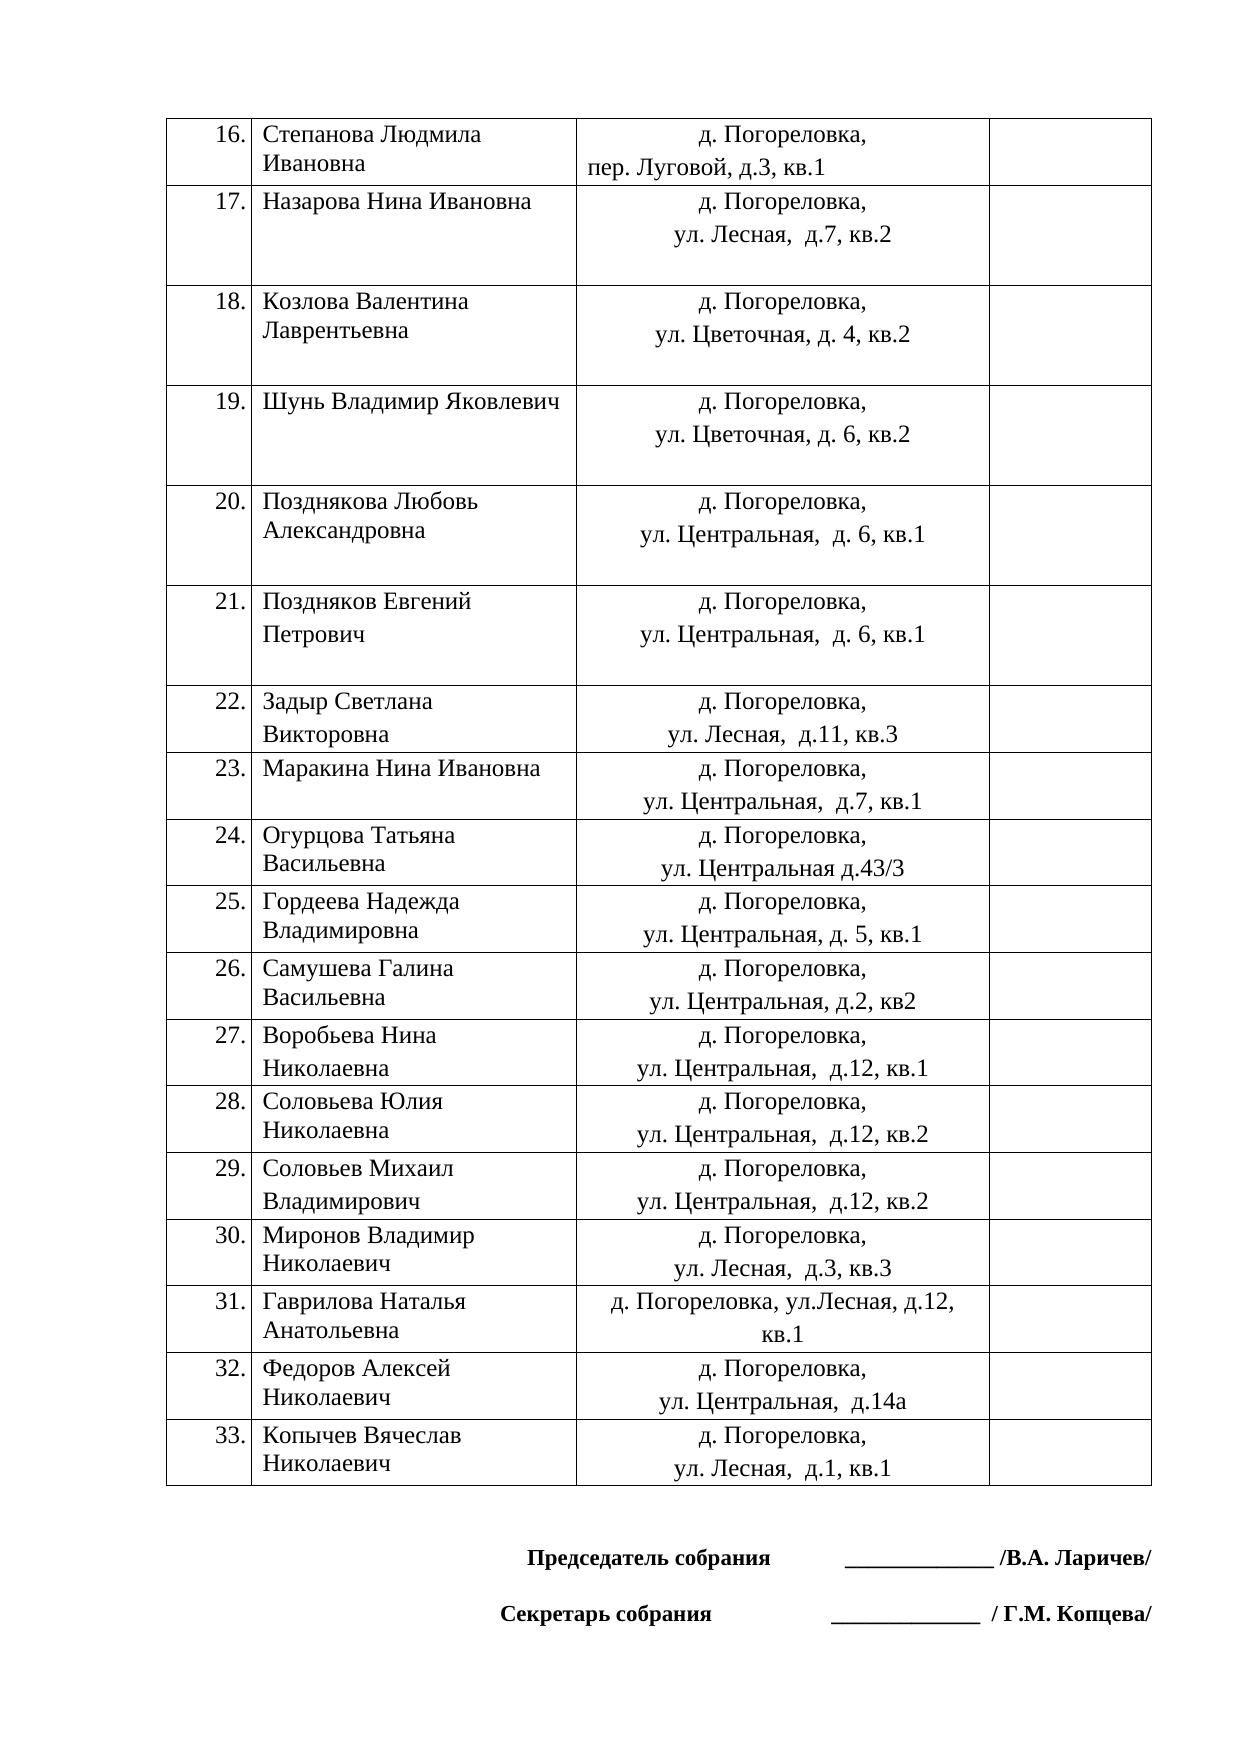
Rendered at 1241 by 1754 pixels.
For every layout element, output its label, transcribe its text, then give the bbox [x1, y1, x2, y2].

table_cell [167, 953, 251, 1019]
table_cell Копычев Вячеслав Николаевич [252, 1420, 576, 1485]
table_cell д. Погореловка, ул. Центральная, д.14а [577, 1353, 989, 1419]
table_cell д. Погореловка, ул. Цветочная, д. 4, кв.2 [577, 286, 989, 385]
table_cell [167, 119, 251, 185]
table_cell д. Погореловка, ул. Центральная, д. 6, кв.1 [577, 486, 989, 585]
table_cell [167, 586, 251, 685]
text Секретарь собрания _____________ / Г.М. Копцева/ [177, 1599, 1152, 1626]
table_cell д. Погореловка, ул.Лесная, д.12, кв.1 [577, 1286, 989, 1352]
table_cell Шунь Владимир Яковлевич [252, 386, 576, 485]
table_cell [167, 1220, 251, 1285]
table_cell [167, 286, 251, 385]
table_cell д. Погореловка, ул. Центральная д.43/3 [577, 820, 989, 885]
table_cell [990, 1286, 1151, 1352]
table_cell [167, 186, 251, 285]
table_cell д. Погореловка, ул. Центральная, д.2, кв2 [577, 953, 989, 1019]
table_cell [990, 1086, 1151, 1152]
table_cell [990, 386, 1151, 485]
table_cell [990, 186, 1151, 285]
table_cell д. Погореловка, пер. Луговой, д.3, кв.1 [577, 119, 989, 185]
table_cell [167, 886, 251, 952]
table_cell д. Погореловка, ул. Центральная, д. 6, кв.1 [577, 586, 989, 685]
text Председатель собрания _____________ /В.А. Ларичев/ [177, 1544, 1152, 1571]
table_cell [990, 1353, 1151, 1419]
table_cell Позднякова Любовь Александровна [252, 486, 576, 585]
table_cell [990, 953, 1151, 1019]
table_cell Степанова Людмила Ивановна [252, 119, 576, 185]
table_cell [990, 1420, 1151, 1485]
table_cell [167, 820, 251, 885]
table_cell [990, 119, 1151, 185]
table_cell д. Погореловка, ул. Лесная, д.1, кв.1 [577, 1420, 989, 1485]
table_cell [990, 886, 1151, 952]
table_cell Маракина Нина Ивановна [252, 753, 576, 819]
table_cell Огурцова Татьяна Васильевна [252, 820, 576, 885]
table_cell [990, 1220, 1151, 1285]
table_cell д. Погореловка, ул. Лесная, д.11, кв.3 [577, 686, 989, 752]
table_cell [167, 686, 251, 752]
table_cell [990, 1020, 1151, 1085]
table_cell д. Погореловка, ул. Лесная, д.3, кв.3 [577, 1220, 989, 1285]
table_cell [167, 1353, 251, 1419]
table_cell [167, 1153, 251, 1219]
table_cell Федоров Алексей Николаевич [252, 1353, 576, 1419]
table_cell д. Погореловка, ул. Центральная, д.12, кв.2 [577, 1086, 989, 1152]
table_cell Назарова Нина Ивановна [252, 186, 576, 285]
table_cell Воробьева Нина Николаевна [252, 1020, 576, 1085]
table_cell [990, 586, 1151, 685]
table_cell д. Погореловка, ул. Цветочная, д. 6, кв.2 [577, 386, 989, 485]
table_cell Гаврилова Наталья Анатольевна [252, 1286, 576, 1352]
table_cell [167, 1086, 251, 1152]
table_cell [990, 286, 1151, 385]
table_cell Задыр Светлана Викторовна [252, 686, 576, 752]
table_cell [990, 1153, 1151, 1219]
table_cell д. Погореловка, ул. Центральная, д.7, кв.1 [577, 753, 989, 819]
table_cell [167, 486, 251, 585]
table_cell Соловьев Михаил Владимирович [252, 1153, 576, 1219]
table_cell [990, 686, 1151, 752]
table_cell д. Погореловка, ул. Центральная, д.12, кв.1 [577, 1020, 989, 1085]
table_cell Гордеева Надежда Владимировна [252, 886, 576, 952]
table_cell Поздняков Евгений Петрович [252, 586, 576, 685]
table_cell д. Погореловка, ул. Центральная, д.12, кв.2 [577, 1153, 989, 1219]
table_cell [990, 753, 1151, 819]
table_cell [990, 486, 1151, 585]
table_cell [167, 1286, 251, 1352]
table_cell [167, 1420, 251, 1485]
table_cell [167, 1020, 251, 1085]
table_cell Самушева Галина Васильевна [252, 953, 576, 1019]
table_cell Козлова Валентина Лаврентьевна [252, 286, 576, 385]
table_cell д. Погореловка, ул. Центральная, д. 5, кв.1 [577, 886, 989, 952]
table_cell Миронов Владимир Николаевич [252, 1220, 576, 1285]
table_cell [167, 386, 251, 485]
table_cell [990, 820, 1151, 885]
table_cell [167, 753, 251, 819]
table_cell Соловьева Юлия Николаевна [252, 1086, 576, 1152]
table_cell д. Погореловка, ул. Лесная, д.7, кв.2 [577, 186, 989, 285]
